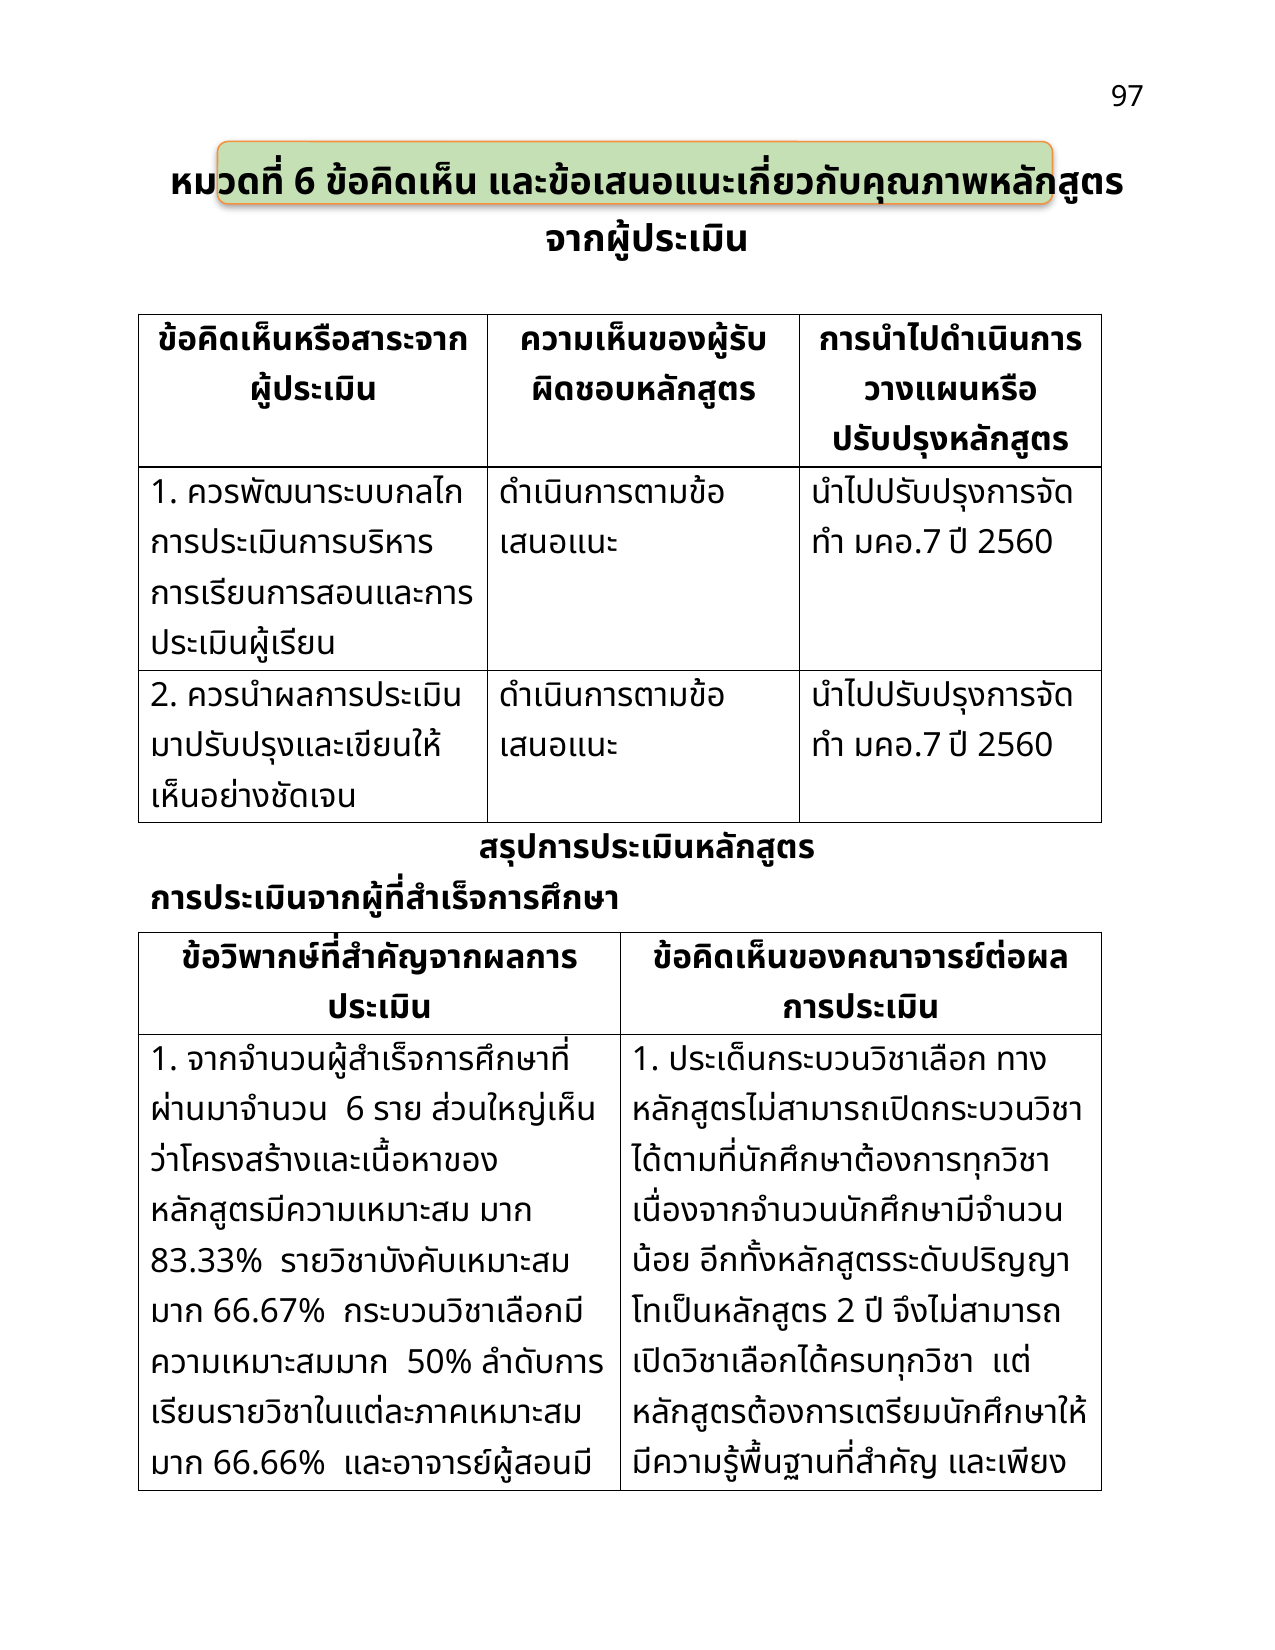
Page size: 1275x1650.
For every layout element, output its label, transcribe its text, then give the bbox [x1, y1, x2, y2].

table_header ความเห็นของผู้รับผิดชอบหลักสูตร [488, 315, 799, 466]
table_header นำไปปรับปรุงการจัดทำ มคอ.7ปี 2560 [800, 468, 1101, 670]
text สรุปการประเมินหลักสูตร [150, 823, 1144, 874]
table_header ข้อคิดเห็นหรือสาระจากผู้ประเมิน [139, 315, 487, 466]
text หมวดที่ 6 ข้อคิดเห็น และข้อเสนอแนะเกี่ยวกับคุณภาพหลักสูตรจากผู้ประเมิน [150, 154, 1144, 268]
table_header 1. ควรพัฒนาระบบกลไกการประเมินการบริหารการเรียนการสอนและการประเมินผู้เรียน [139, 468, 487, 670]
table_cell นำไปปรับปรุงการจัดทำ มคอ.7ปี 2560 [800, 671, 1101, 822]
table_header ดำเนินการตามข้อเสนอแนะ [488, 468, 799, 670]
table_cell ดำเนินการตามข้อเสนอแนะ [488, 671, 799, 822]
text การประเมินจากผู้ที่สำเร็จการศึกษา [150, 874, 1144, 924]
table_header ข้อคิดเห็นของคณาจารย์ต่อผลการประเมิน [621, 933, 1101, 1033]
table_cell 2. ควรนำผลการประเมินมาปรับปรุงและเขียนให้เห็นอย่างชัดเจน [139, 671, 487, 822]
table_header ข้อวิพากษ์ที่สำคัญจากผลการประเมิน [139, 933, 620, 1033]
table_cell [621, 1035, 1101, 1489]
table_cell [139, 1035, 620, 1489]
table_header การนำไปดำเนินการวางแผนหรือปรับปรุงหลักสูตร [800, 315, 1101, 466]
